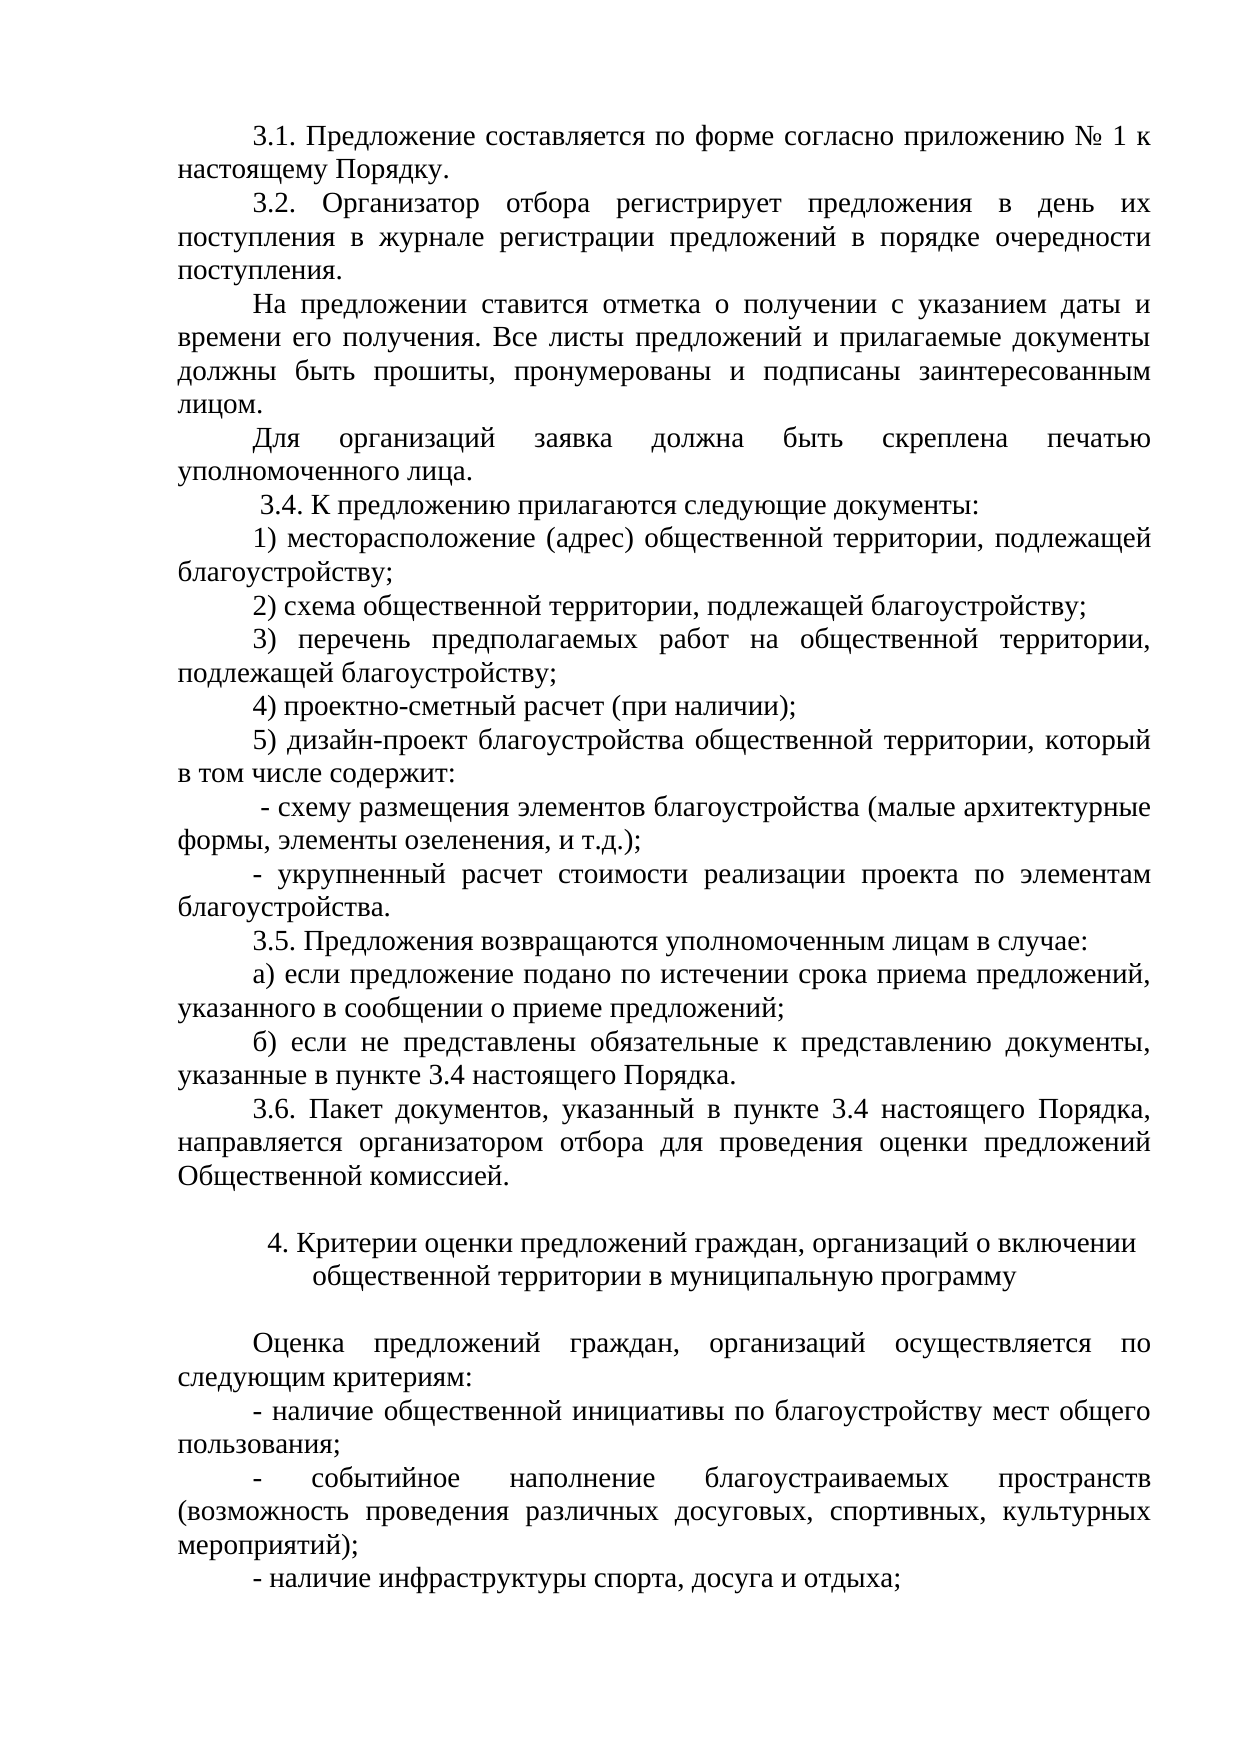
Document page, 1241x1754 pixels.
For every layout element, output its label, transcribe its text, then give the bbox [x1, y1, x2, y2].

text 3) перечень предполагаемых работ на общественной территории, подлежащей благоустройству; [177, 621, 1152, 688]
text 3.4. К предложению прилагаются следующие документы: [177, 487, 1152, 521]
text 4. Критерии оценки предложений граждан, организаций о включении общественной территории в муниципальную программу [177, 1225, 1152, 1292]
text - событийное наполнение благоустраиваемых пространств (возможность проведения различных досуговых, спортивных, культурных мероприятий); [177, 1460, 1152, 1560]
text 1) месторасположение (адрес) общественной территории, подлежащей благоустройству; [177, 521, 1152, 588]
text 3.6. Пакет документов, указанный в пункте 3.4 настоящего Порядка, направляется организатором отбора для проведения оценки предложений Общественной комиссией. [177, 1091, 1152, 1191]
text а) если предложение подано по истечении срока приема предложений, указанного в сообщении о приеме предложений; [177, 957, 1152, 1024]
text - наличие общественной инициативы по благоустройству мест общего пользования; [177, 1393, 1152, 1460]
text 5) дизайн-проект благоустройства общественной территории, который в том числе содержит: [177, 722, 1152, 789]
text - наличие инфраструктуры спорта, досуга и отдыха; [177, 1560, 1152, 1594]
text 2) схема общественной территории, подлежащей благоустройству; [177, 588, 1152, 621]
text Для организаций заявка должна быть скреплена печатью уполномоченного лица. [177, 420, 1152, 487]
text 3.1. Предложение составляется по форме согласно приложению № 1 к настоящему Порядку. [177, 118, 1152, 185]
text Оценка предложений граждан, организаций осуществляется по следующим критериям: [177, 1326, 1152, 1393]
text На предложении ставится отметка о получении с указанием даты и времени его получения. Все листы предложений и прилагаемые документы должны быть прошиты, пронумерованы и подписаны заинтересованным лицом. [177, 286, 1152, 420]
text - укрупненный расчет стоимости реализации проекта по элементам благоустройства. [177, 856, 1152, 923]
text 3.2. Организатор отбора регистрирует предложения в день их поступления в журнале регистрации предложений в порядке очередности поступления. [177, 185, 1152, 286]
text 4) проектно-сметный расчет (при наличии); [177, 688, 1152, 722]
text - схему размещения элементов благоустройства (малые архитектурные формы, элементы озеленения, и т.д.); [177, 789, 1152, 856]
text 3.5. Предложения возвращаются уполномоченным лицам в случае: [177, 923, 1152, 957]
text б) если не представлены обязательные к представлению документы, указанные в пункте 3.4 настоящего Порядка. [177, 1024, 1152, 1091]
